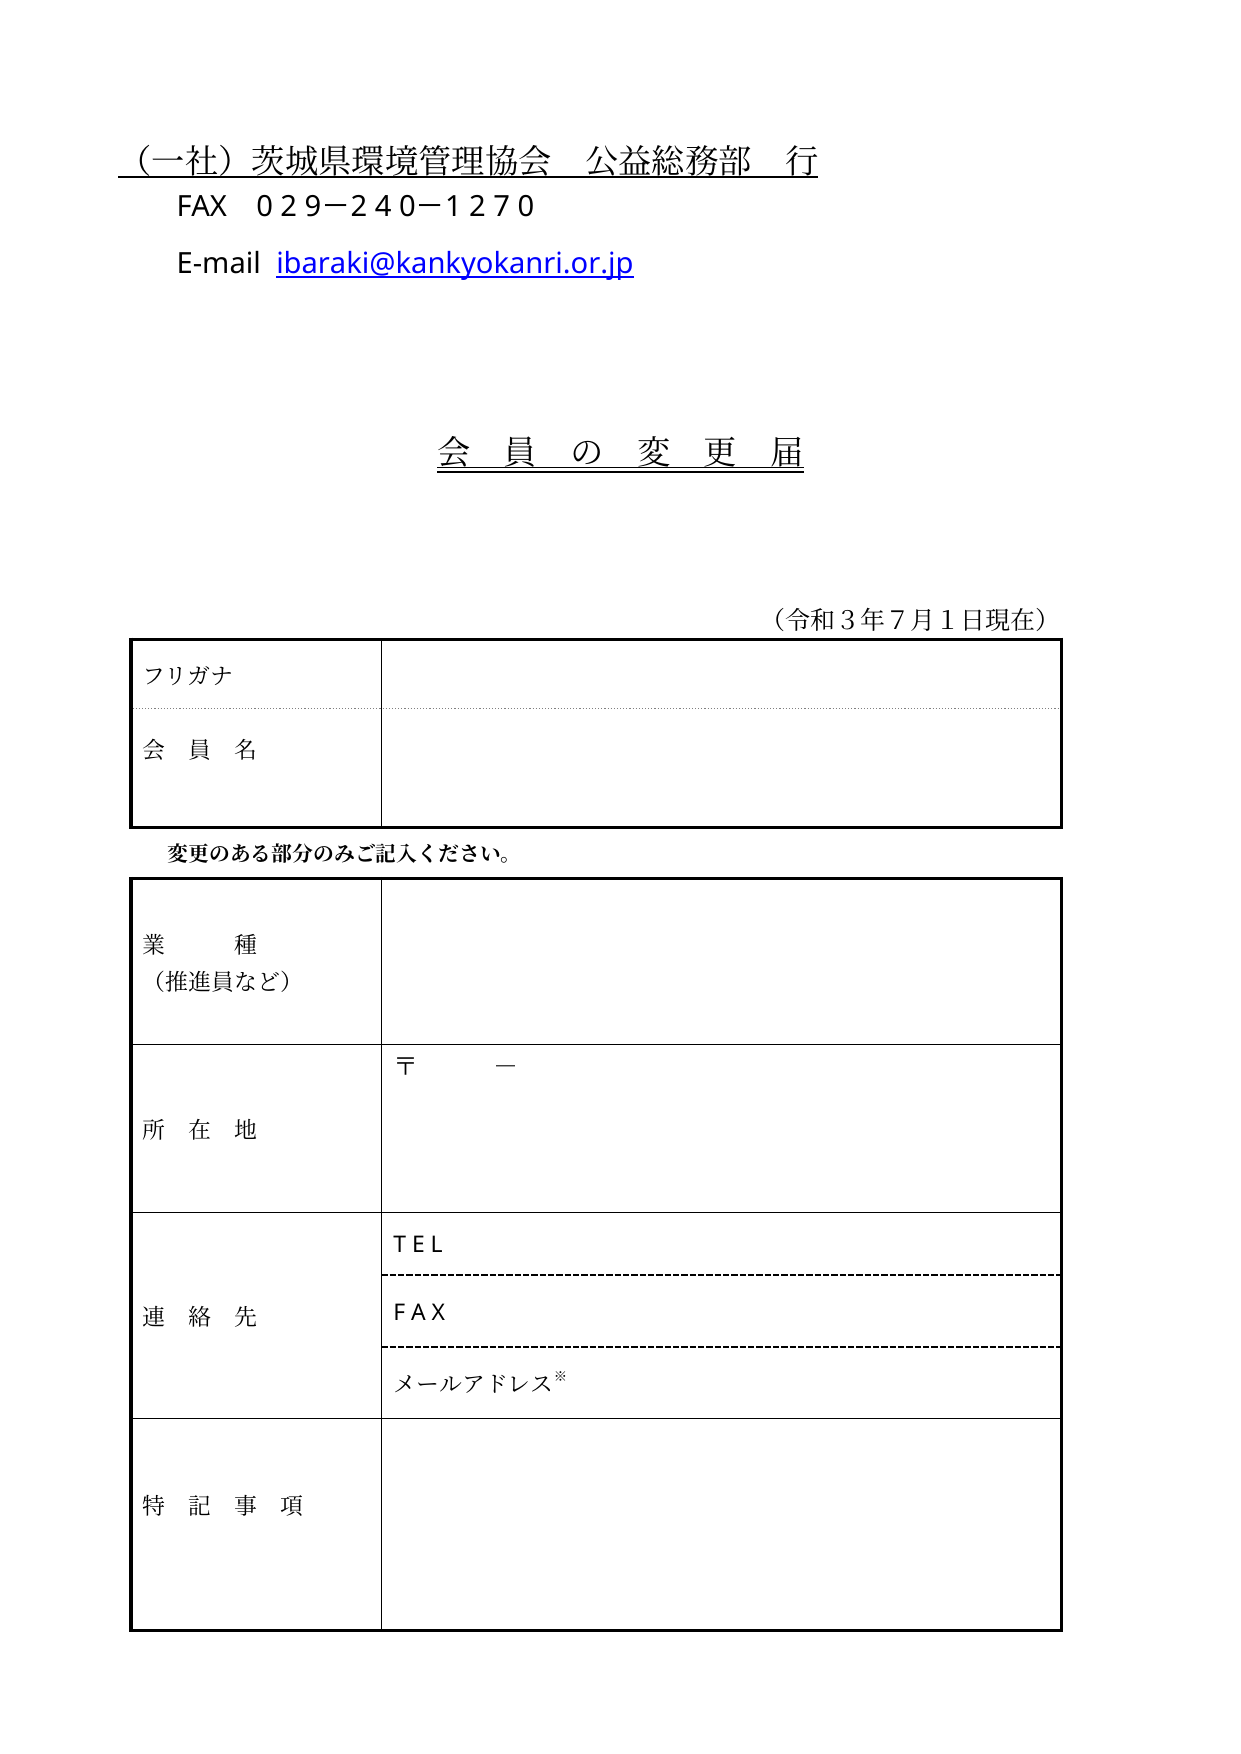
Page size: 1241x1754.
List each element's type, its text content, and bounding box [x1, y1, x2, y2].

table_cell 特 記 事 項 [133, 1419, 381, 1629]
table_cell [382, 708, 1060, 826]
table_cell F A X [382, 1274, 1060, 1346]
table_cell メールアドレス※ [382, 1346, 1060, 1417]
table_cell 連 絡 先 [133, 1213, 381, 1417]
table_cell [382, 1419, 1060, 1629]
text （令和３年７月１日現在） [118, 600, 1059, 638]
table_cell 業 種 （推進員など） [133, 880, 381, 1044]
table_header フリガナ [133, 641, 381, 708]
table_cell [382, 880, 1060, 1044]
table_cell 所 在 地 [133, 1045, 381, 1212]
table_cell 変更のある部分のみご記入ください。 [131, 829, 1061, 877]
table_cell T E L [382, 1213, 1060, 1274]
text FAX 0 2 9－2 4 0－1 2 7 0 [118, 183, 1122, 225]
text （一社）茨城県環境管理協会 公益総務部 行 [118, 135, 1122, 183]
table_cell 〒 － [382, 1045, 1060, 1212]
table_cell 会 員 名 [133, 708, 381, 826]
text E-mail ibaraki@kankyokanri.or.jp [118, 225, 1122, 300]
text 会 員 の 変 更 届 [118, 413, 1122, 488]
table_header [382, 641, 1060, 708]
